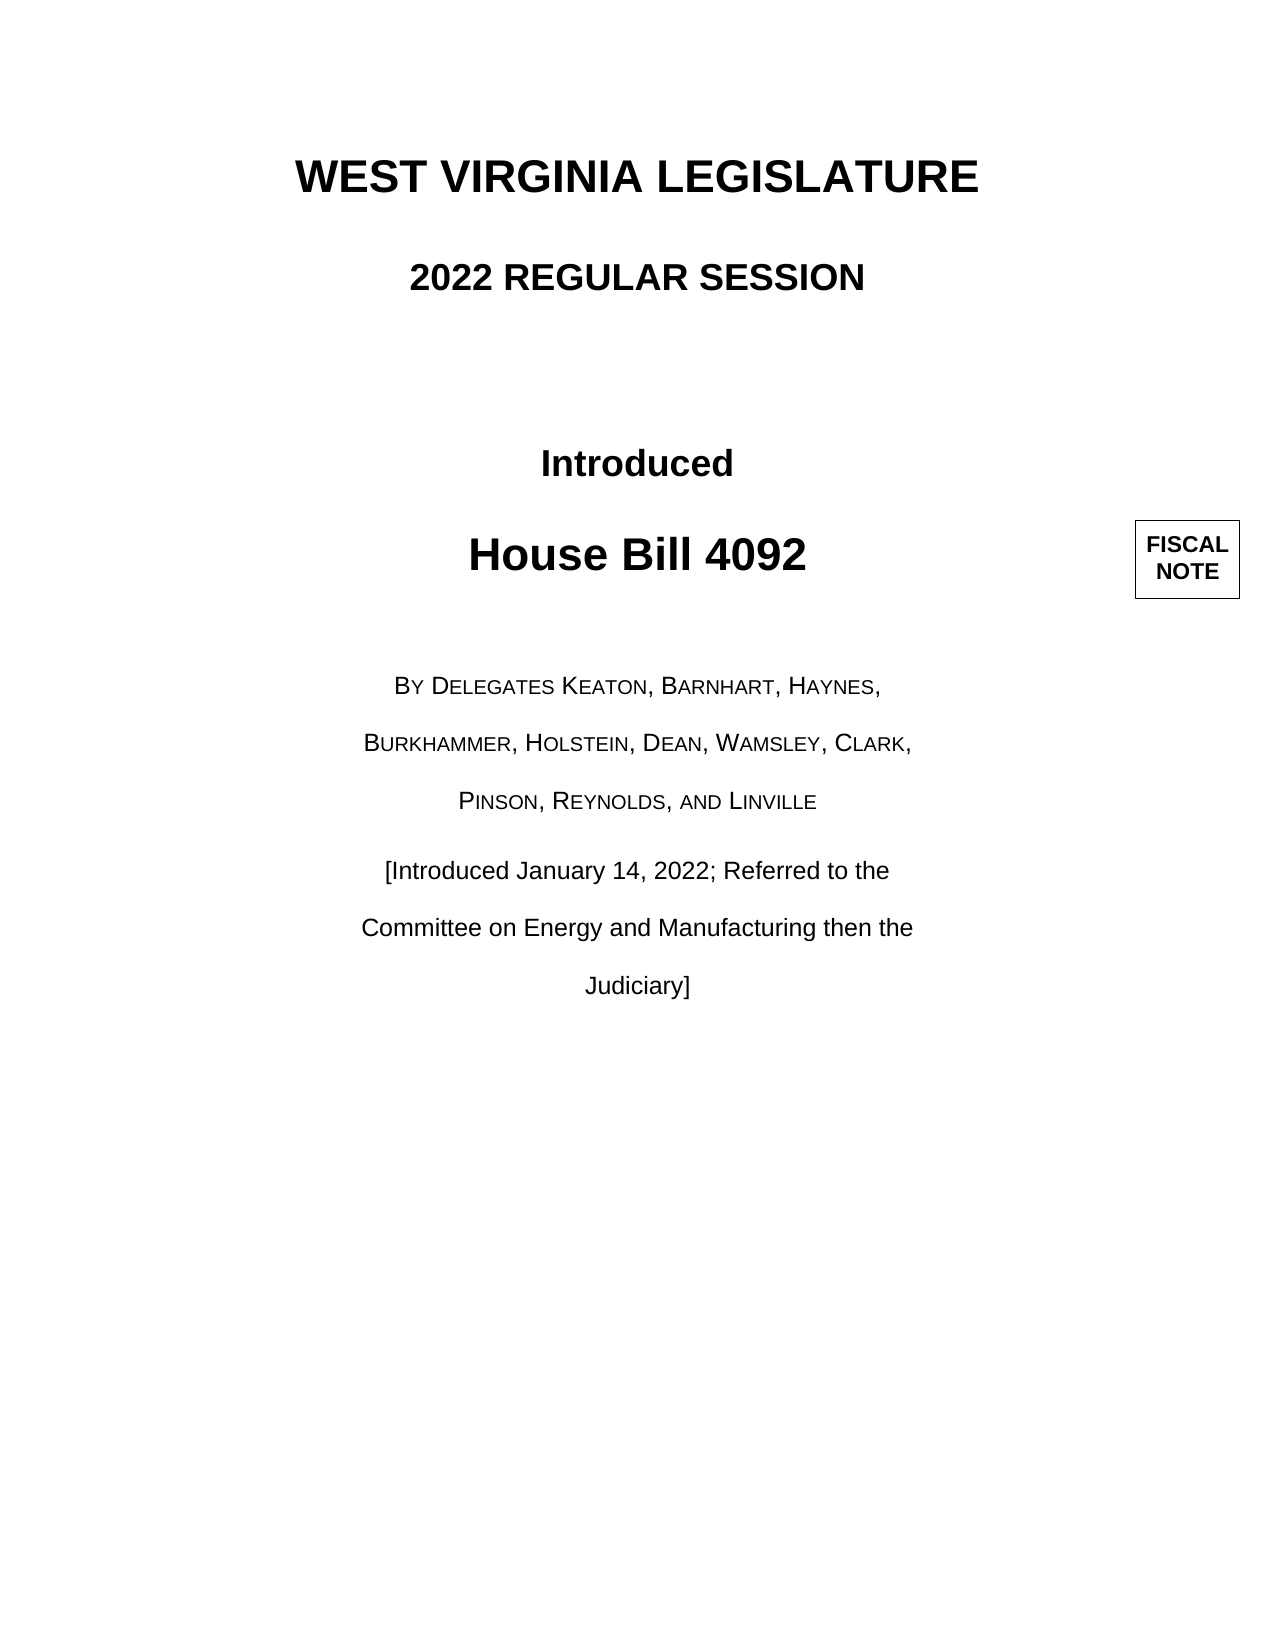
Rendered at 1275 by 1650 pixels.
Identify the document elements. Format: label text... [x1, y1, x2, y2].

title WEST virginia Legislature [150, 150, 1125, 203]
text By [337, 671, 937, 814]
text Bill [150, 528, 1125, 581]
title 2022 regular session [150, 255, 1125, 298]
text [] [337, 856, 937, 999]
